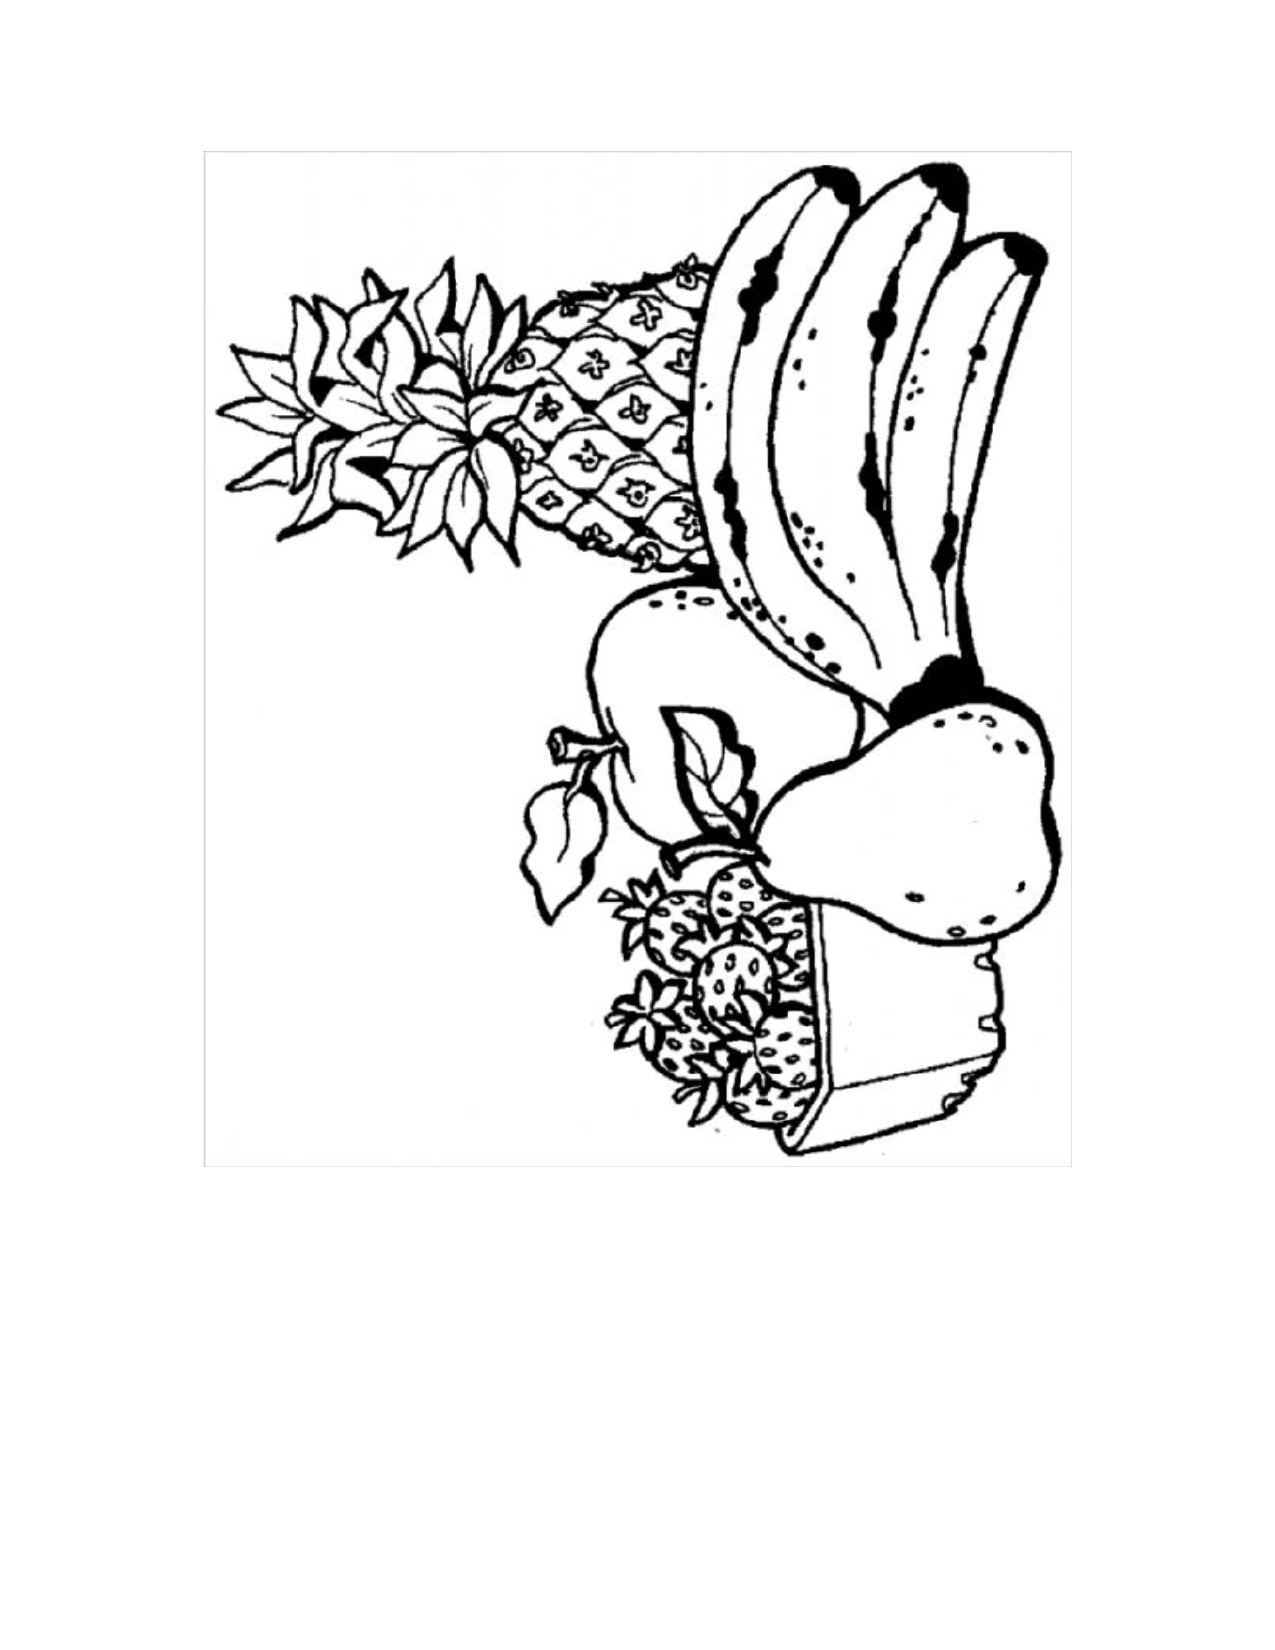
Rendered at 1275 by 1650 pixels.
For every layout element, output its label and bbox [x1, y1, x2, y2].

picture [204, 151, 1072, 1167]
